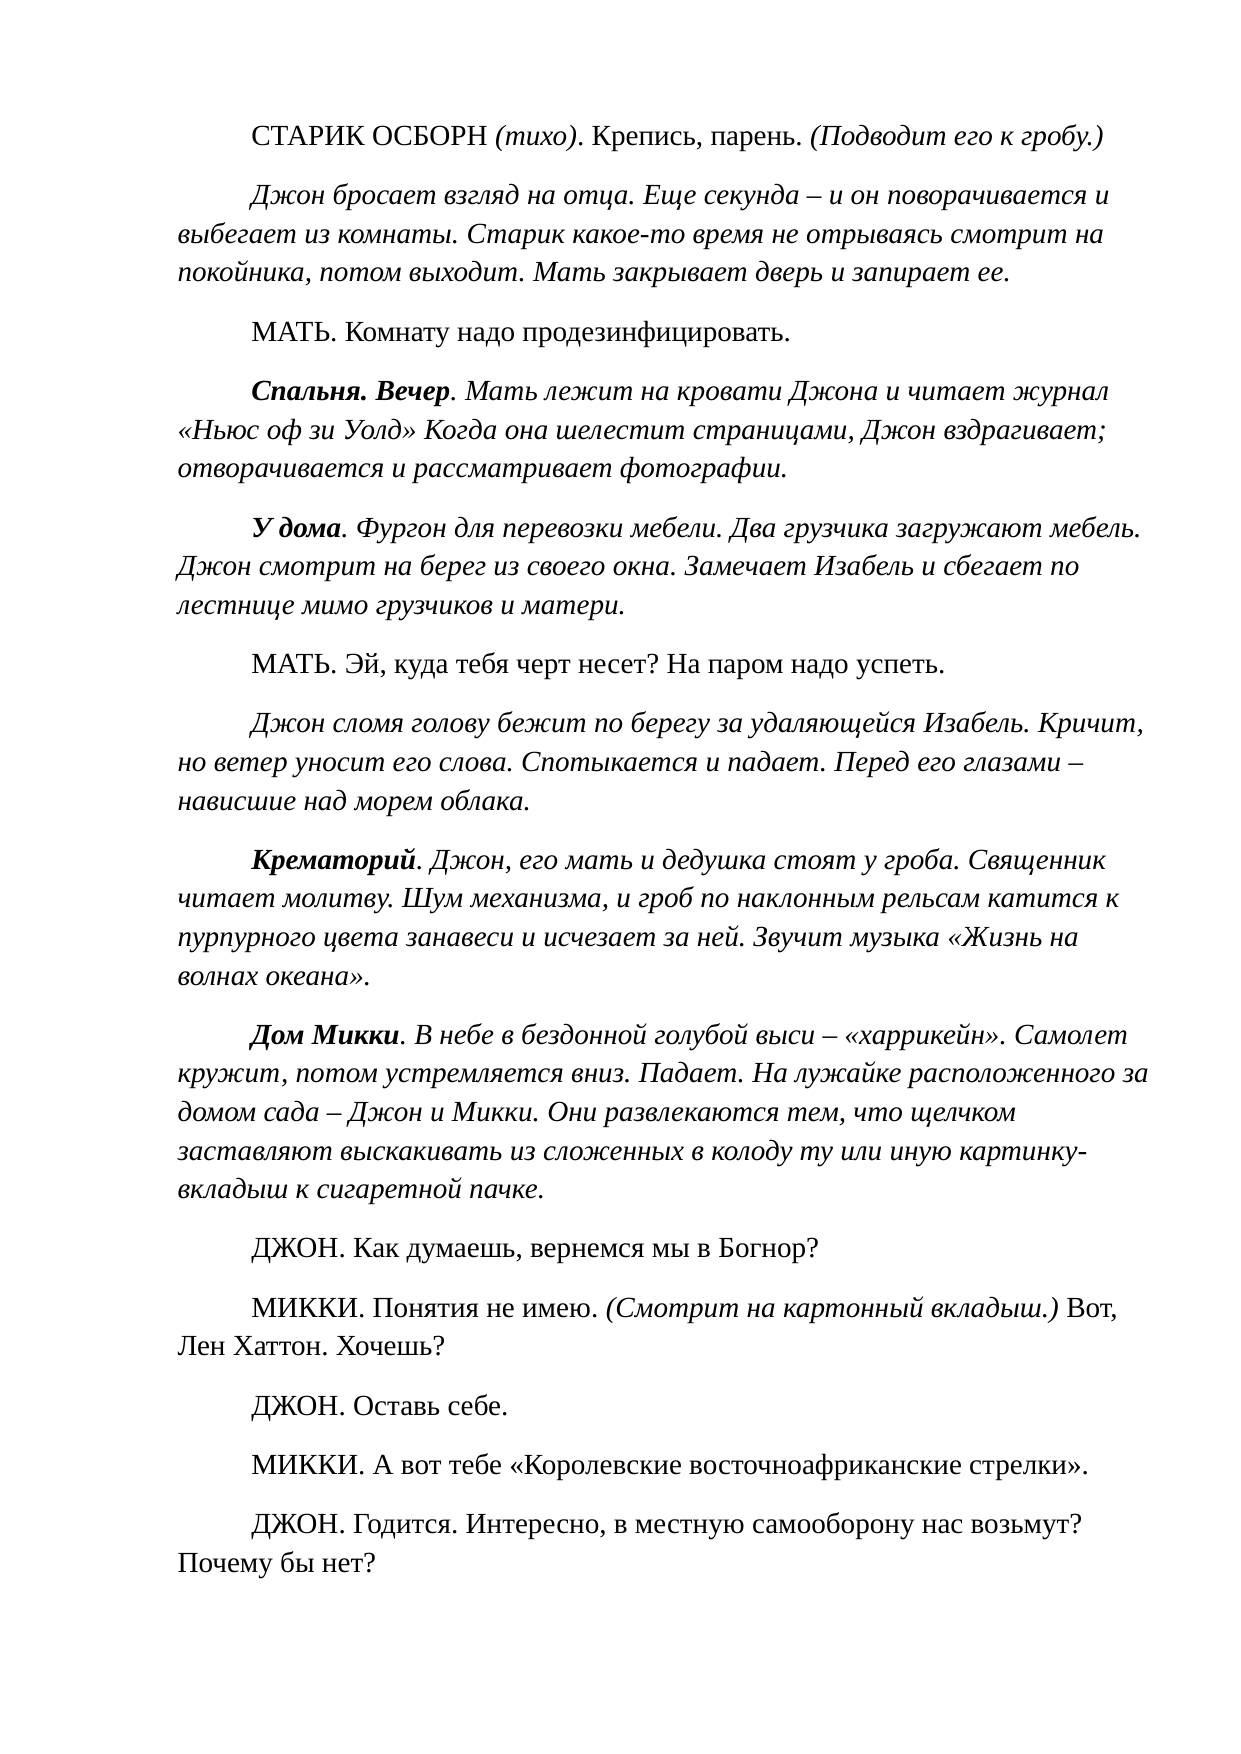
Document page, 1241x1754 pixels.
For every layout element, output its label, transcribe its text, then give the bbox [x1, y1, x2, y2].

text МИККИ. А вот тебе «Королевские восточноафриканские стрелки». [177, 1447, 1152, 1481]
text Джон бросает взгляд на отца. Еще секунда – и он поворачивается и выбегает из комнаты. Старик какое-то время не отрываясь смотрит на покойника, потом выходит. Мать закрывает дверь и запирает ее. [177, 177, 1152, 288]
text МАТЬ. Эй, куда тебя черт несет? На паром надо успеть. [177, 646, 1152, 680]
text МИККИ. Понятия не имею. (Смотрит на картонный вкладыш.) Вот, Лен Хаттон. Хочешь? [177, 1290, 1152, 1362]
text Джон сломя голову бежит по берегу за удаляющейся Изабель. Кричит, но ветер уносит его слова. Спотыкается и падает. Перед его глазами – нависшие над морем облака. [177, 706, 1152, 816]
text У дома. Фургон для перевозки мебели. Два грузчика загружают мебель. Джон смотрит на берег из своего окна. Замечает Изабель и сбегает по лестнице мимо грузчиков и матери. [177, 510, 1152, 620]
text Крематорий. Джон, его мать и дедушка стоят у гроба. Священник читает молитву. Шум механизма, и гроб по наклонным рельсам катится к пурпурного цвета занавеси и исчезает за ней. Звучит музыка «Жизнь на волнах океана». [177, 842, 1152, 991]
text Дом Микки. В небе в бездонной голубой выси – «харрикейн». Самолет кружит, потом устремляется вниз. Падает. На лужайке расположенного за домом сада – Джон и Микки. Они развлекаются тем, что щелчком заставляют выскакивать из сложенных в колоду ту или иную картинку-вкладыш к сигаретной пачке. [177, 1017, 1152, 1205]
text СТАРИК ОСБОРН (тихо). Крепись, парень. (Подводит его к гробу.) [177, 118, 1152, 152]
text Спальня. Вечер. Мать лежит на кровати Джона и читает журнал «Ньюс оф зи Уолд» Когда она шелестит страницами, Джон вздрагивает; отворачивается и рассматривает фотографии. [177, 373, 1152, 484]
text ДЖОН. Годится. Интересно, в местную самооборону нас возьмут? Почему бы нет? [177, 1507, 1152, 1579]
text ДЖОН. Как думаешь, вернемся мы в Богнор? [177, 1231, 1152, 1264]
text ДЖОН. Оставь себе. [177, 1388, 1152, 1421]
text МАТЬ. Комнату надо продезинфицировать. [177, 314, 1152, 347]
